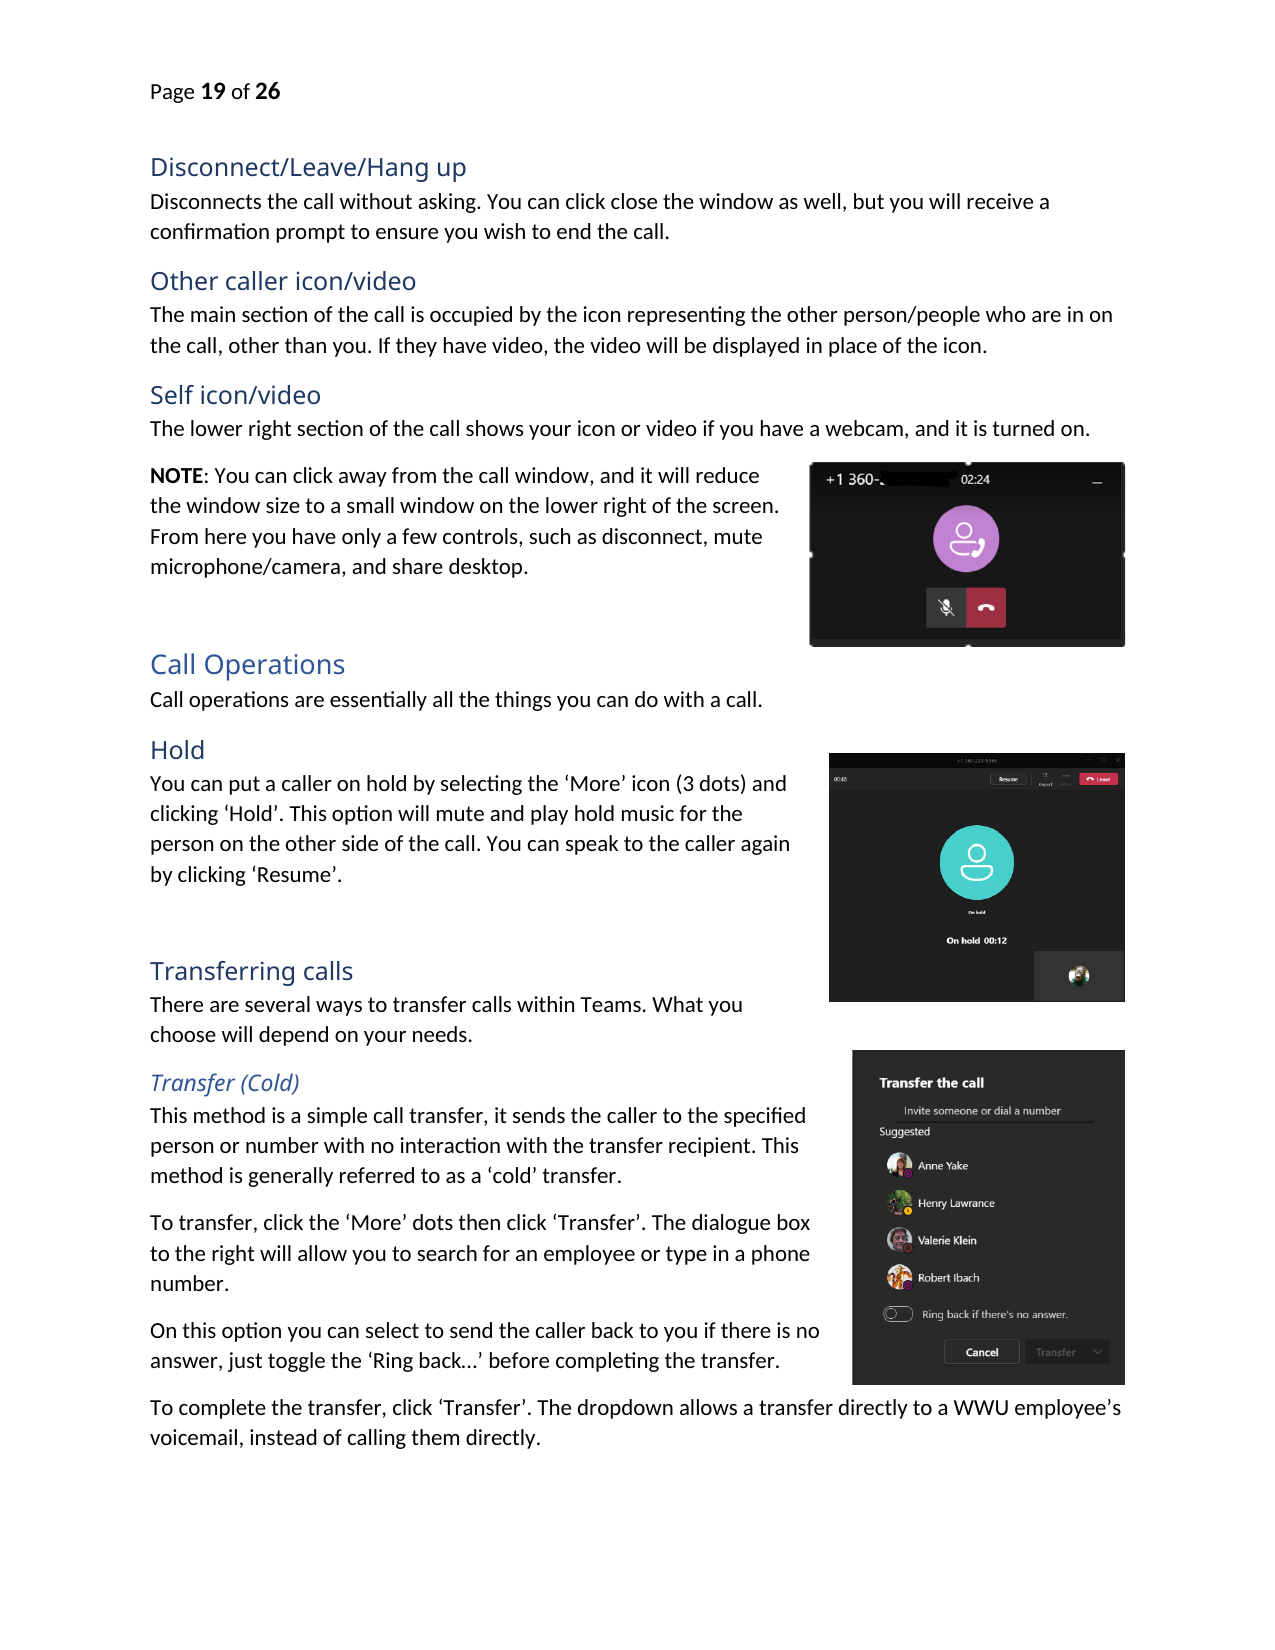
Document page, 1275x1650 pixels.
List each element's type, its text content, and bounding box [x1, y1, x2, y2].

text This method is a simple call transfer, it sends the caller to the specified person or number with no interaction with the transfer recipient. This method is generally referred to as a ‘cold’ transfer. [150, 1101, 852, 1189]
picture [829, 753, 1125, 1002]
text There are several ways to transfer calls within Teams. What you choose will depend on your needs. [150, 990, 1125, 1048]
subtitle Hold [150, 732, 1125, 766]
subtitle Transfer (Cold) [150, 1067, 852, 1099]
subtitle Call Operations [150, 646, 1125, 683]
subtitle Transferring calls [150, 953, 829, 988]
text NOTE: You can click away from the call window, and it will reduce the window size to a small window on the lower right of the screen. From here you have only a few controls, such as disconnect, mute microphone/camera, and share desktop. [150, 461, 1125, 580]
text The lower right section of the call shows your icon or video if you have a webcam, and it is turned on. [150, 414, 1125, 442]
subtitle Self icon/video [150, 378, 1125, 412]
subtitle Disconnect/Leave/Hang up [150, 150, 1125, 184]
picture [809, 462, 1125, 647]
text On this option you can select to send the caller back to you if there is no answer, just toggle the ‘Ring back…’ before completing the transfer. [150, 1316, 852, 1374]
text The main section of the call is occupied by the icon representing the other person/people who are in on the call, other than you. If they have video, the video will be displayed in place of the icon. [150, 301, 1125, 359]
text Call operations are essentially all the things you can do with a call. [150, 686, 1125, 713]
text To complete the transfer, click ‘Transfer’. The dropdown allows a transfer directly to a WWU employee’s voicemail, instead of calling them directly. [150, 1393, 1125, 1451]
text Disconnects the call without asking. You can click close the window as well, but you will receive a confirmation prompt to ensure you wish to end the call. [150, 187, 1125, 245]
subtitle Other caller icon/video [150, 264, 1125, 298]
picture [852, 1050, 1125, 1385]
text You can put a caller on hold by selecting the ‘More’ icon (3 dots) and clicking ‘Hold’. This option will mute and play hold music for the person on the other side of the call. You can speak to the caller again by clicking ‘Resume’. [150, 769, 829, 888]
text To transfer, click the ‘More’ dots then click ‘Transfer’. The dialogue box to the right will allow you to search for an employee or type in a phone number. [150, 1208, 852, 1297]
